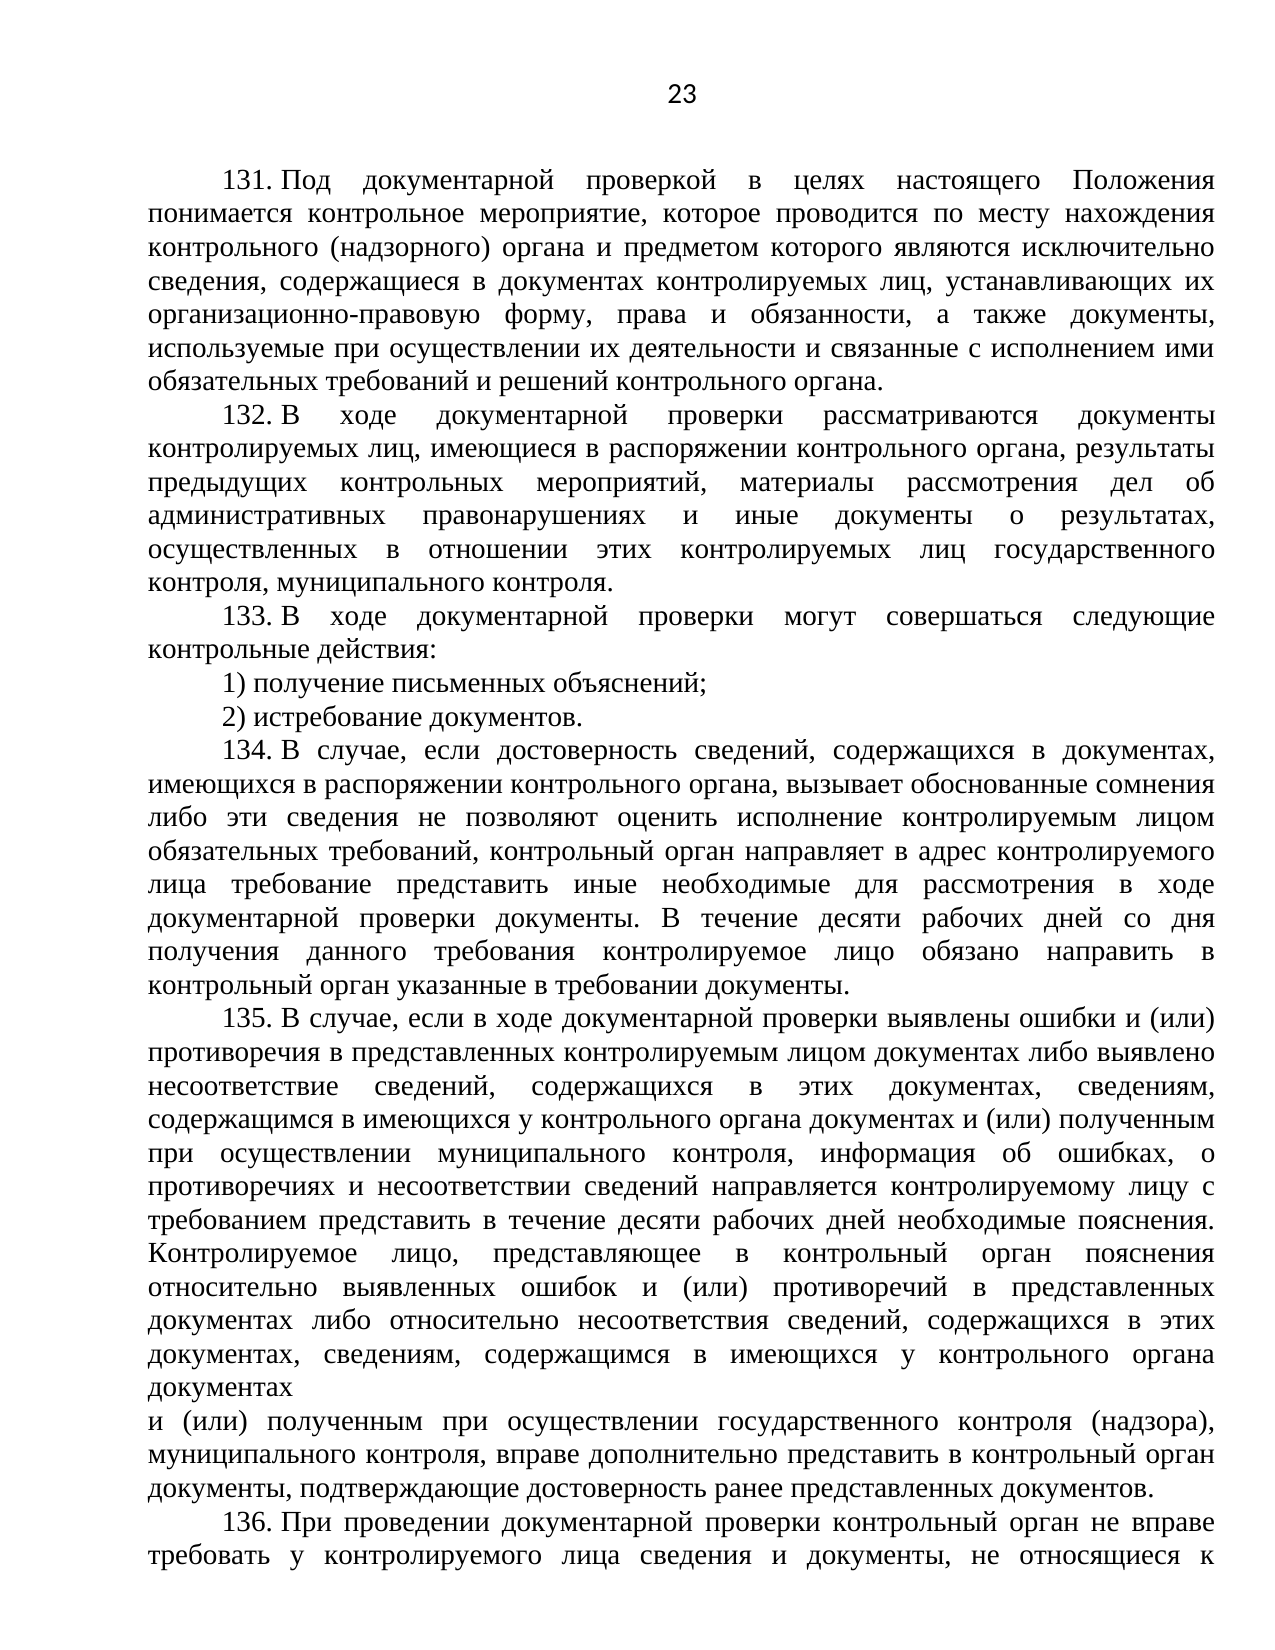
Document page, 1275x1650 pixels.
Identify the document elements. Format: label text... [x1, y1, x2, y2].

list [148, 1504, 1216, 1571]
text 1) получение письменных объяснений; [148, 665, 1216, 699]
list В ходе документарной проверки могут совершаться следующие контрольные действия: [148, 598, 1216, 665]
text 2) истребование документов. [148, 699, 1216, 732]
list В случае, если достоверность сведений, содержащихся в документах, имеющихся в распоряжении контрольного органа, вызывает обоснованные сомнения либо эти сведения не позволяют оценить исполнение контролируемым лицом обязательных требований, контрольный орган направляет в адрес контролируемого лица требование представить иные необходимые для рассмотрения в ходе документарной проверки документы. В течение десяти рабочих дней со дня получения данного требования контролируемое лицо обязано направить в контрольный орган указанные в требовании документы. [148, 732, 1216, 1001]
list В случае, если в ходе документарной проверки выявлены ошибки и (или) противоречия в представленных контролируемым лицом документах либо выявлено несоответствие сведений, содержащихся в этих документах, сведениям, содержащимся в имеющихся у контрольного органа документах и (или) полученным при осуществлении муниципального контроля, информация об ошибках, о противоречиях и несоответствии сведений направляется контролируемому лицу с требованием представить в течение десяти рабочих дней необходимые пояснения. Контролируемое лицо, представляющее в контрольный орган пояснения относительно выявленных ошибок и (или) противоречий в представленных документах либо относительно несоответствия сведений, содержащихся в этих документах, сведениям, содержащимся в имеющихся у контрольного органа документах и (или) полученным при осуществлении государственного контроля (надзора), муниципального контроля, вправе дополнительно представить в контрольный орган документы, подтверждающие достоверность ранее представленных документов. [148, 1001, 1216, 1504]
list В ходе документарной проверки рассматриваются документы контролируемых лиц, имеющиеся в распоряжении контрольного органа, результаты предыдущих контрольных мероприятий, материалы рассмотрения дел об административных правонарушениях и иные документы о результатах, осуществленных в отношении этих контролируемых лиц государственного контроля, муниципального контроля. [148, 397, 1216, 598]
list Под документарной проверкой в целях настоящего Положения понимается контрольное мероприятие, которое проводится по месту нахождения контрольного (надзорного) органа и предметом которого являются исключительно сведения, содержащиеся в документах контролируемых лиц, устанавливающих их организационно-правовую форму, права и обязанности, а также документы, используемые при осуществлении их деятельности и связанные с исполнением ими обязательных требований и решений контрольного органа. [148, 162, 1216, 397]
